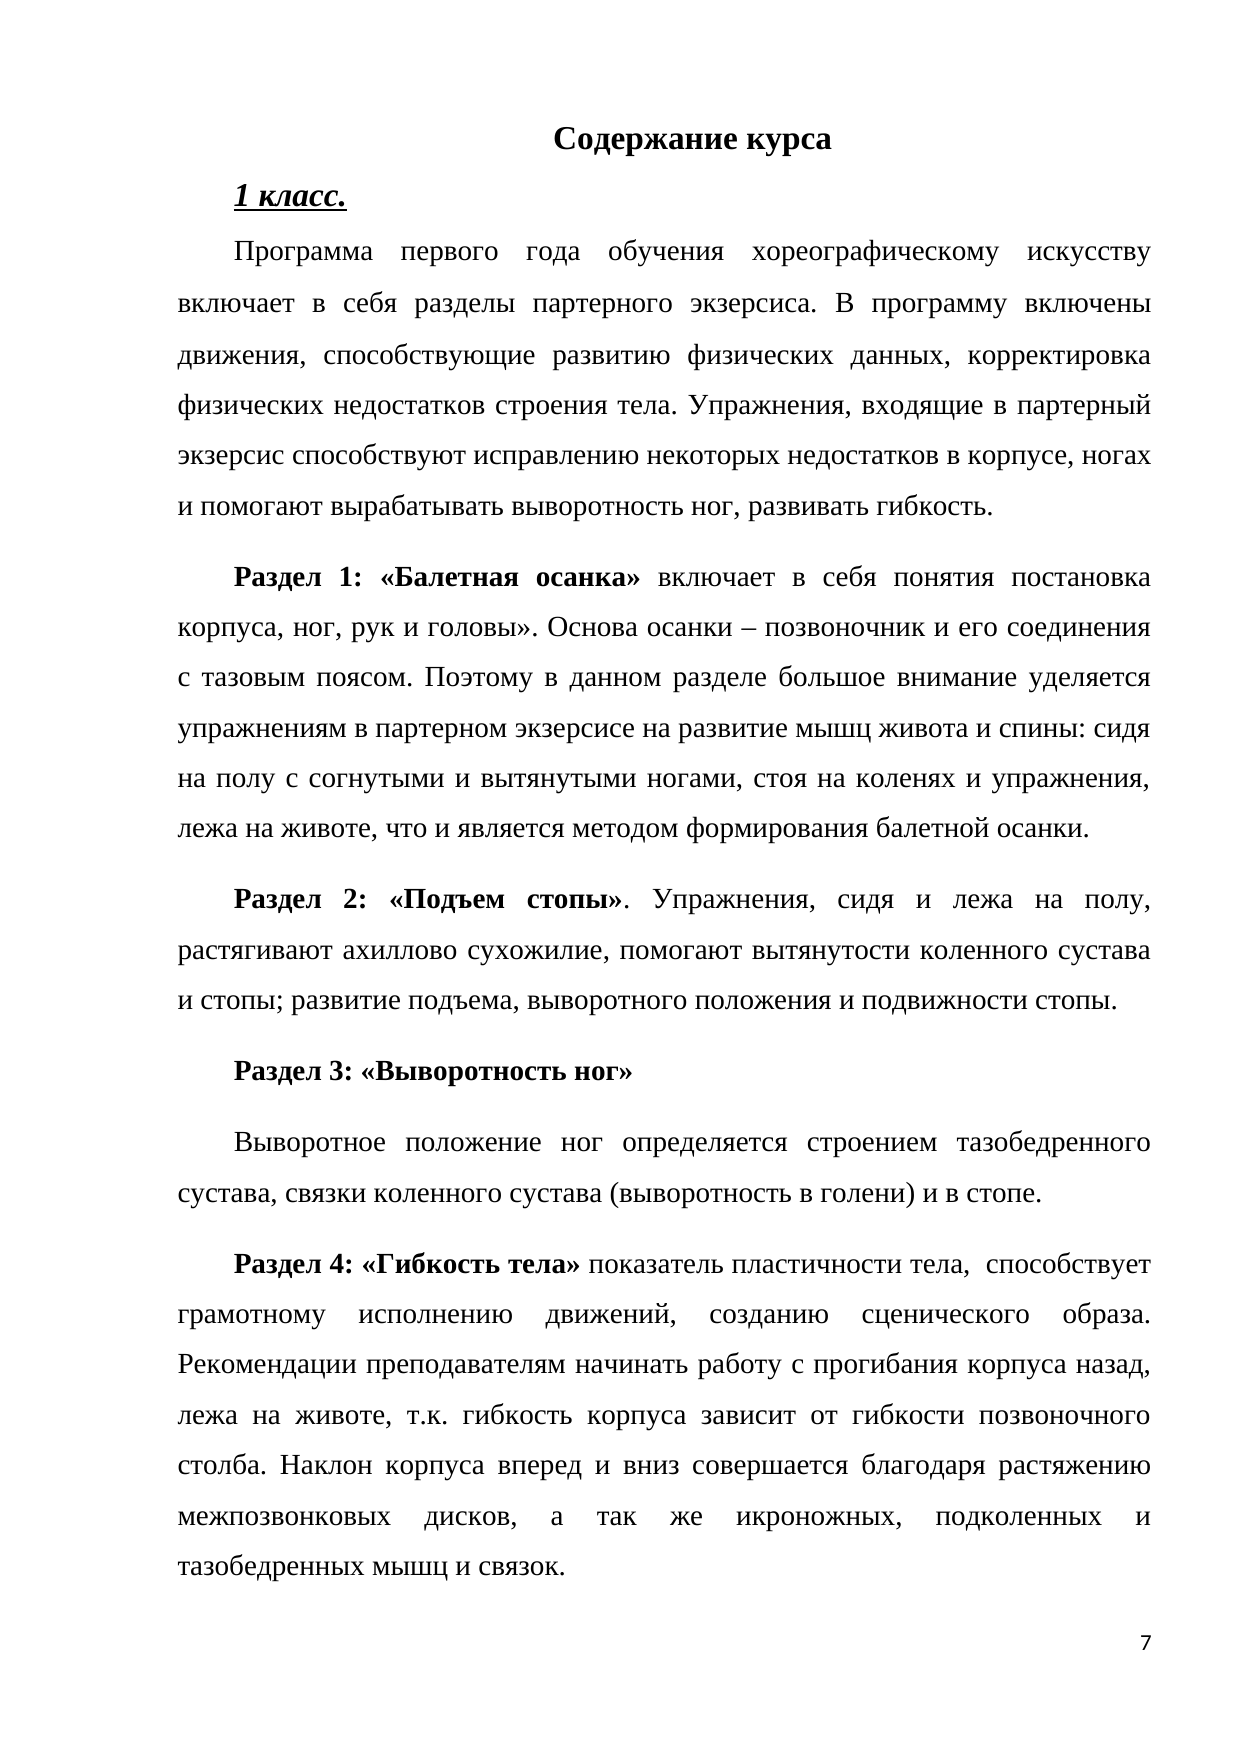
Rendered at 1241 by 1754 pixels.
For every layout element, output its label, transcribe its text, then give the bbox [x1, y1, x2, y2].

text 1 класс. [177, 176, 1152, 214]
text Раздел 1: «Балетная осанка» включает в себя понятия постановка корпуса, ног, рук и головы». Основа осанки – позвоночник и его соединения с тазовым поясом. Поэтому в данном разделе большое внимание уделяется упражнениям в партерном экзерсисе на развитие мышц живота и спины: сидя на полу с согнутыми и вытянутыми ногами, стоя на коленях и упражнения, лежа на животе, что и является методом формирования балетной осанки. [177, 559, 1152, 844]
text Раздел 4: «Гибкость тела» показатель пластичности тела, способствует грамотному исполнению движений, созданию сценического образа. Рекомендации преподавателям начинать работу с прогибания корпуса назад, лежа на животе, т.к. гибкость корпуса зависит от гибкости позвоночного столба. Наклон корпуса вперед и вниз совершается благодаря растяжению межпозвонковых дисков, а так же икроножных, подколенных и тазобедренных мышц и связок. [177, 1246, 1152, 1581]
text Программа первого года обучения хореографическому искусству включает в себя разделы партерного экзерсиса. В программу включены движения, способствующие развитию физических данных, корректировка физических недостатков строения тела. Упражнения, входящие в партерный экзерсис способствуют исправлению некоторых недостатков в корпусе, ногах и помогают вырабатывать выворотность ног, развивать гибкость. [177, 233, 1152, 521]
text Выворотное положение ног определяется строением тазобедренного сустава, связки коленного сустава (выворотность в голени) и в стопе. [177, 1124, 1152, 1208]
text Содержание курса [177, 118, 1152, 156]
text Раздел 3: «Выворотность ног» [177, 1053, 1152, 1087]
text Раздел 2: «Подъем стопы». Упражнения, сидя и лежа на полу, растягивают ахиллово сухожилие, помогают вытянутости коленного сустава и стопы; развитие подъема, выворотного положения и подвижности стопы. [177, 882, 1152, 1016]
